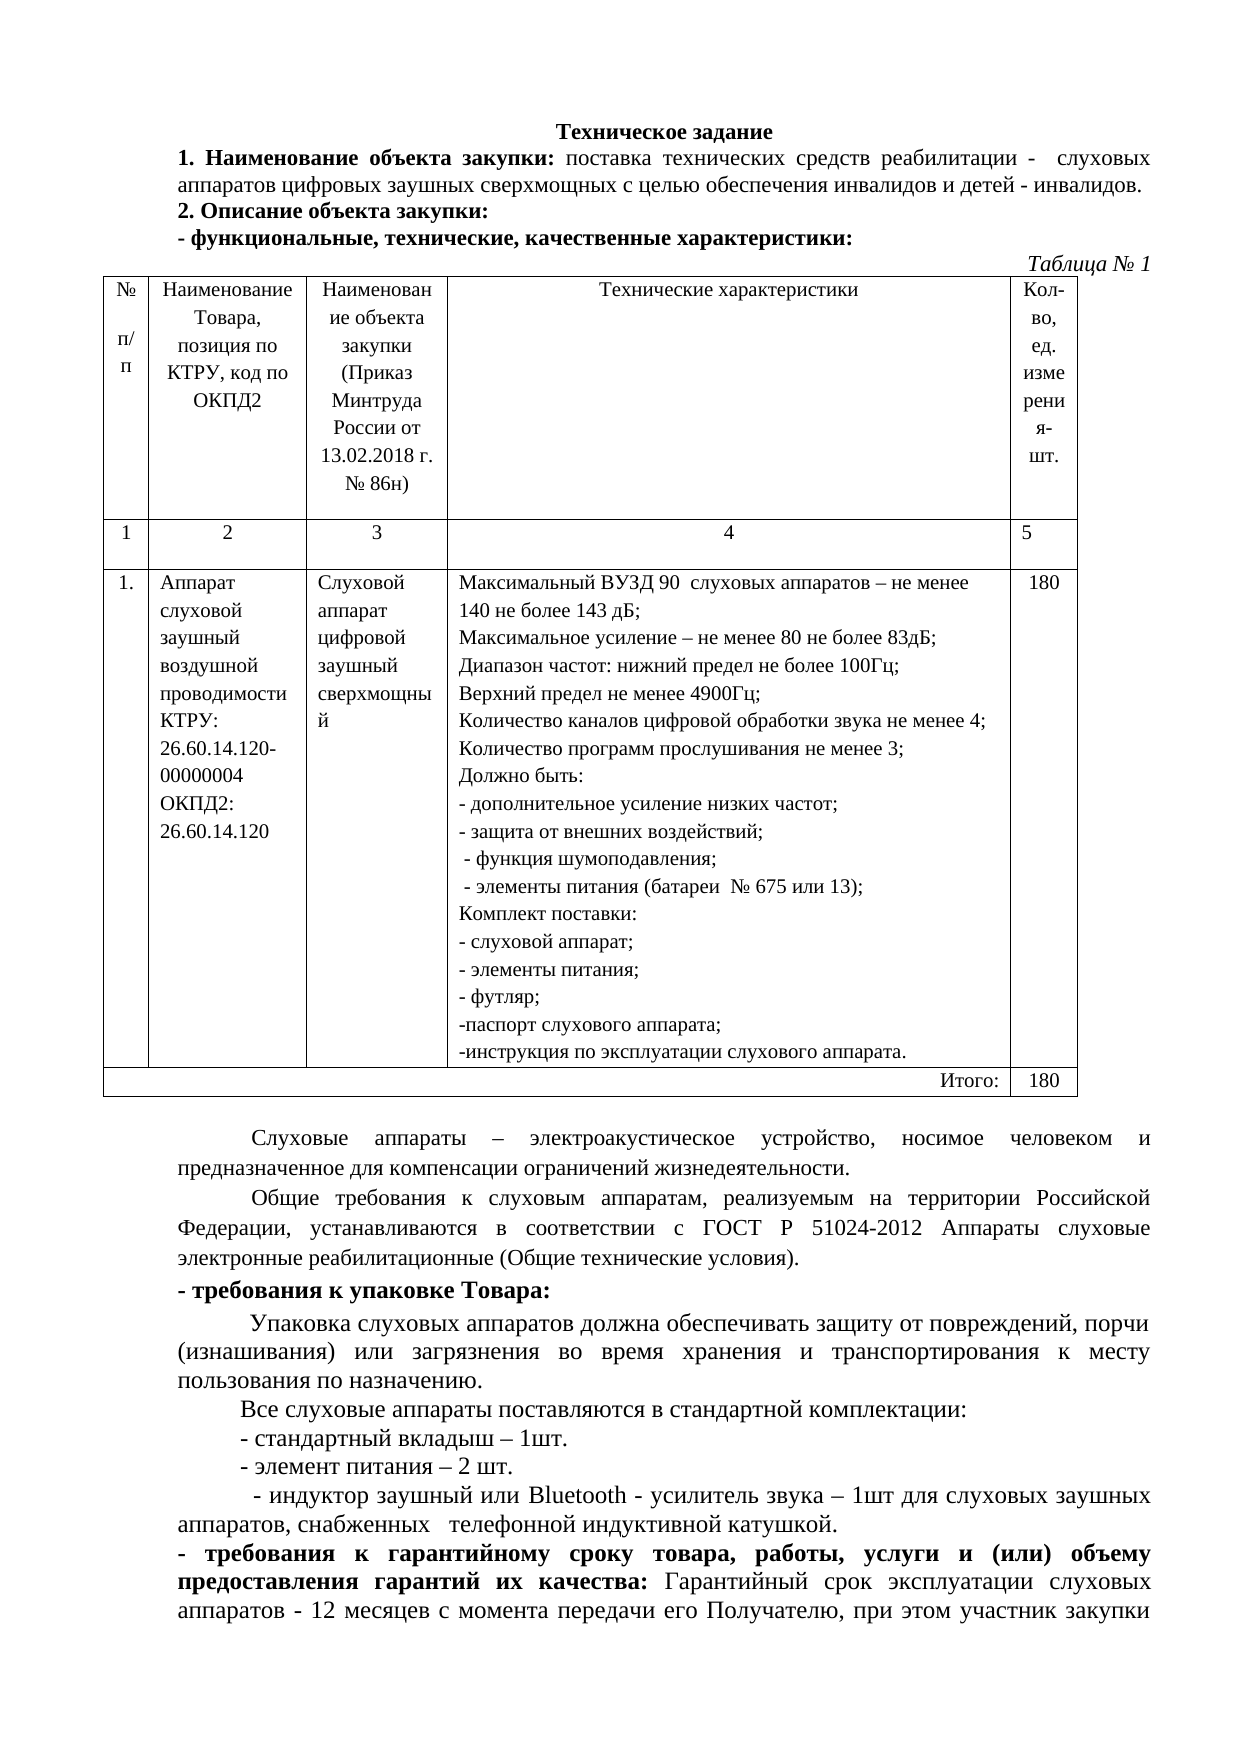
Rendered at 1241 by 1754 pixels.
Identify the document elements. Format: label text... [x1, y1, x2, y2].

table_cell 2 [149, 520, 306, 569]
text Слуховые аппараты – электроакустическое устройство, носимое человеком и предназначенное для компенсации ограничений жизнедеятельности. [177, 1124, 1152, 1180]
table_header Наименование объекта закупки (Приказ Минтруда России от 13.02.2018 г. № 86н) [307, 277, 447, 519]
text - стандартный вкладыш – 1шт. [177, 1423, 1152, 1451]
table_cell 180 [1011, 1068, 1077, 1096]
table_cell Итого: [104, 1068, 1010, 1096]
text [177, 1538, 1152, 1624]
table_header Технические характеристики [448, 277, 1010, 519]
text 2. Описание объекта закупки: [177, 197, 1152, 223]
text - индуктор заушный или Bluetooth - усилитель звука – 1шт для слуховых заушных аппаратов, снабженных телефонной индуктивной катушкой. [177, 1480, 1152, 1538]
table_cell 3 [307, 520, 447, 569]
text Упаковка слуховых аппаратов должна обеспечивать защиту от повреждений, порчи (изнашивания) или загрязнения во время хранения и транспортирования к месту пользования по назначению. [177, 1308, 1152, 1394]
text - требования к упаковке Товара: [177, 1275, 1152, 1303]
table_header Наименование Товара, позиция по КТРУ, код по ОКПД2 [149, 277, 306, 519]
table_header Кол-во, ед. измерения-шт. [1011, 277, 1077, 519]
table_cell Слуховой аппарат цифровой заушный сверхмощный [307, 570, 447, 1067]
text - элемент питания – 2 шт. [177, 1451, 1152, 1480]
table_cell 1 [104, 520, 148, 569]
table_cell Аппарат слуховой заушный воздушной проводимости КТРУ: 26.60.14.120-00000004 ОКПД2: 26.60.14.120 [149, 570, 306, 1067]
table_header № п/п [104, 277, 148, 519]
text Общие требования к слуховым аппаратам, реализуемым на территории Российской Федерации, устанавливаются в соответствии с ГОСТ Р 51024-2012 Аппараты слуховые электронные реабилитационные (Общие технические условия). [177, 1184, 1152, 1271]
text Таблица № 1 [177, 250, 1152, 276]
table_cell 180 [1011, 570, 1077, 1067]
text - функциональные, технические, качественные характеристики: [177, 223, 1152, 250]
text Техническое задание [177, 118, 1152, 144]
table_cell Максимальный ВУЗД 90 слуховых аппаратов – не менее 140 не более 143 дБ; Максимальное усиление – не менее 80 не более 83дБ; Диапазон частот: нижний предел не более 100Гц; Верхний предел не менее 4900Гц; Количество каналов цифровой обработки звука не менее 4; Количество программ прослушивания не менее 3; Должно быть: - дополнительное усиление низких частот; - защита от внешних воздействий; - функция шумоподавления; - элементы питания (батареи № 675 или 13); Комплект поставки: - слуховой аппарат; - элементы питания; - футляр; -паспорт слухового аппарата; -инструкция по эксплуатации слухового аппарата. [448, 570, 1010, 1067]
table_cell 4 [448, 520, 1010, 569]
text 1. Наименование объекта закупки: поставка технических средств реабилитации - слуховых аппаратов цифровых заушных сверхмощных с целью обеспечения инвалидов и детей - инвалидов. [177, 144, 1152, 197]
text Все слуховые аппараты поставляются в стандартной комплектации: [177, 1394, 1152, 1423]
table_cell 1. [104, 570, 148, 1067]
table_cell 5 [1011, 520, 1077, 569]
